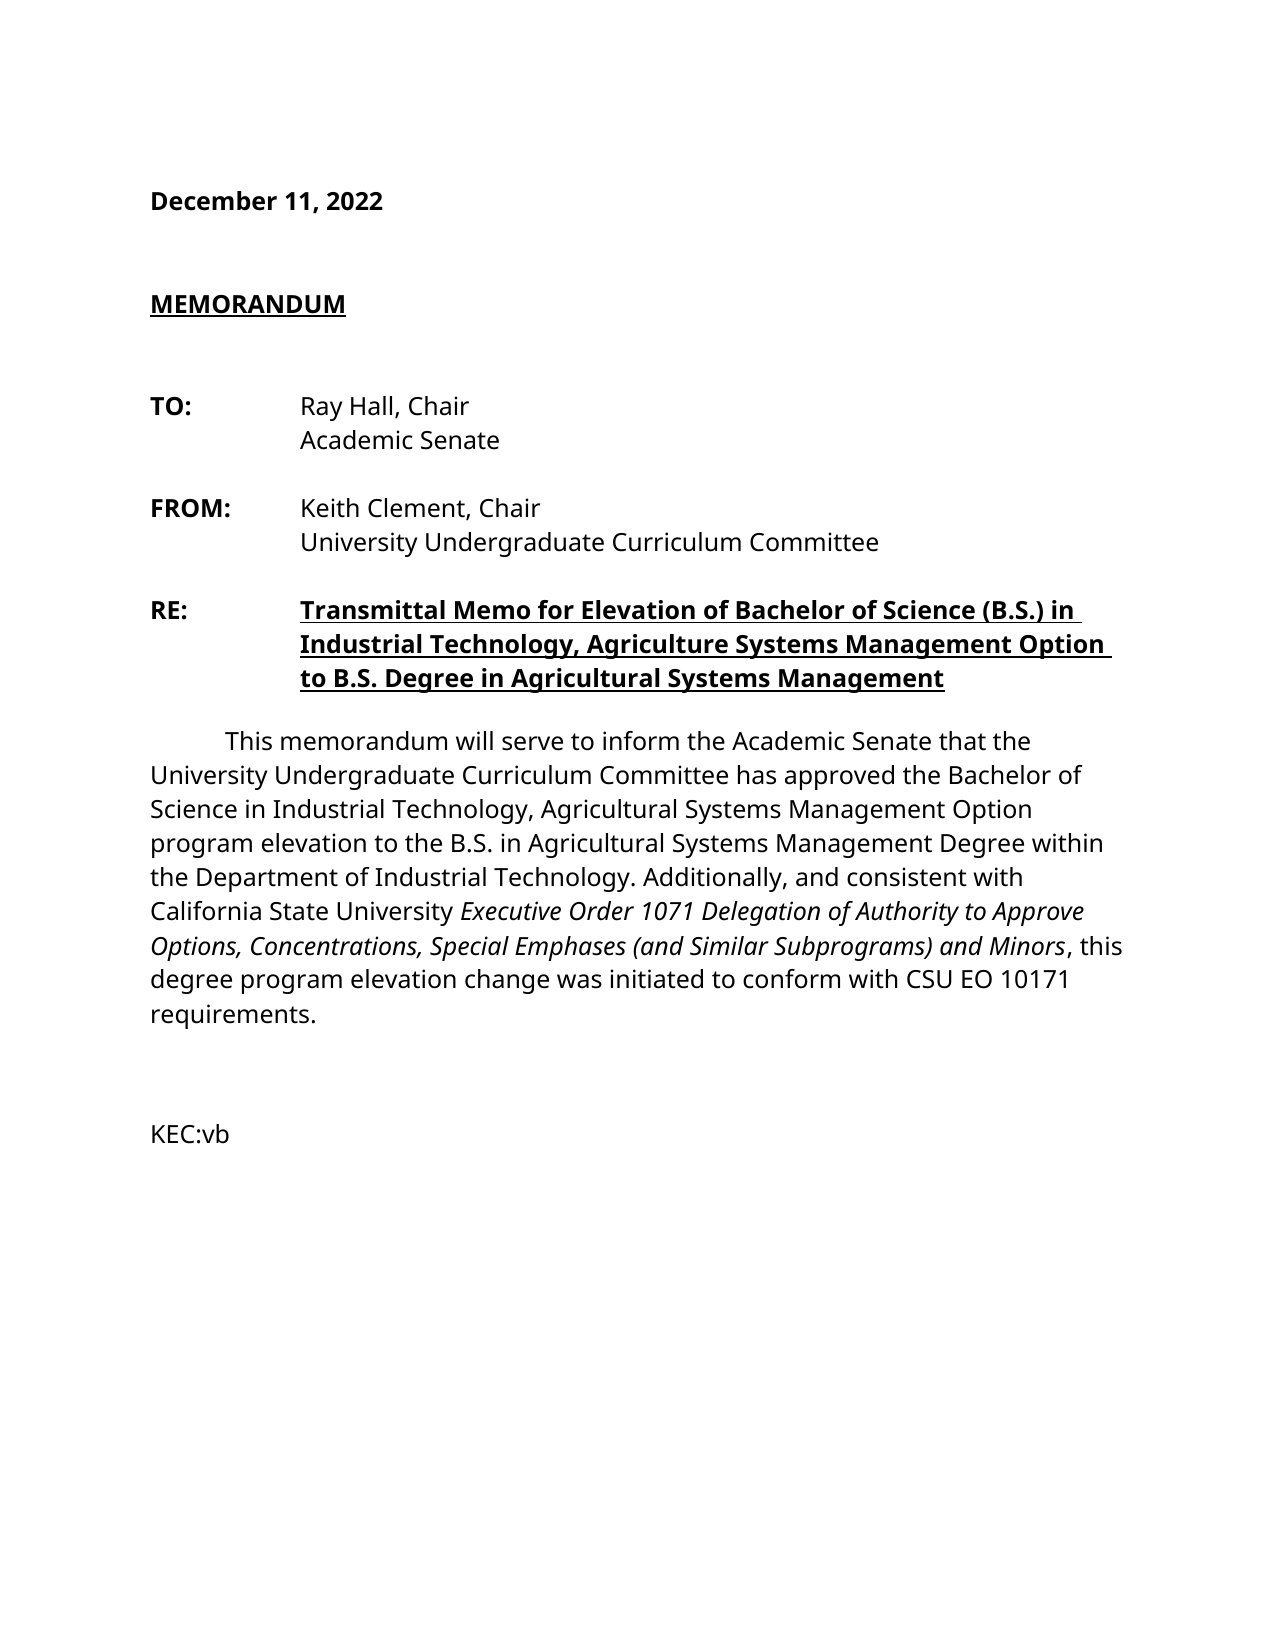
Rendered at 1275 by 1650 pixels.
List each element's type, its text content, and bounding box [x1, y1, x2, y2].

text RE: Transmittal Memo for Elevation of Bachelor of Science (B.S.) in Industrial Technology, Agriculture Systems Management Option to B.S. Degree in Agricultural Systems Management [150, 593, 1125, 695]
text TO: Ray Hall, Chair [150, 388, 1125, 422]
text University Undergraduate Curriculum Committee [150, 525, 1125, 559]
text This memorandum will serve to inform the Academic Senate that the University Undergraduate Curriculum Committee has approved the Bachelor of Science in Industrial Technology, Agricultural Systems Management Option program elevation to the B.S. in Agricultural Systems Management Degree within the Department of Industrial Technology. Additionally, and consistent with California State University Executive Order 1071 Delegation of Authority to Approve Options, Concentrations, Special Emphases (and Similar Subprograms) and Minors, this degree program elevation change was initiated to conform with CSU EO 10171 requirements. [150, 724, 1125, 1030]
text KEC:vb [150, 1117, 1125, 1151]
text Academic Senate [150, 422, 1125, 457]
subtitle MEMORANDUM [150, 286, 1125, 320]
subtitle December 11, 2022 [150, 184, 1125, 218]
text FROM: Keith Clement, Chair [150, 491, 1125, 525]
